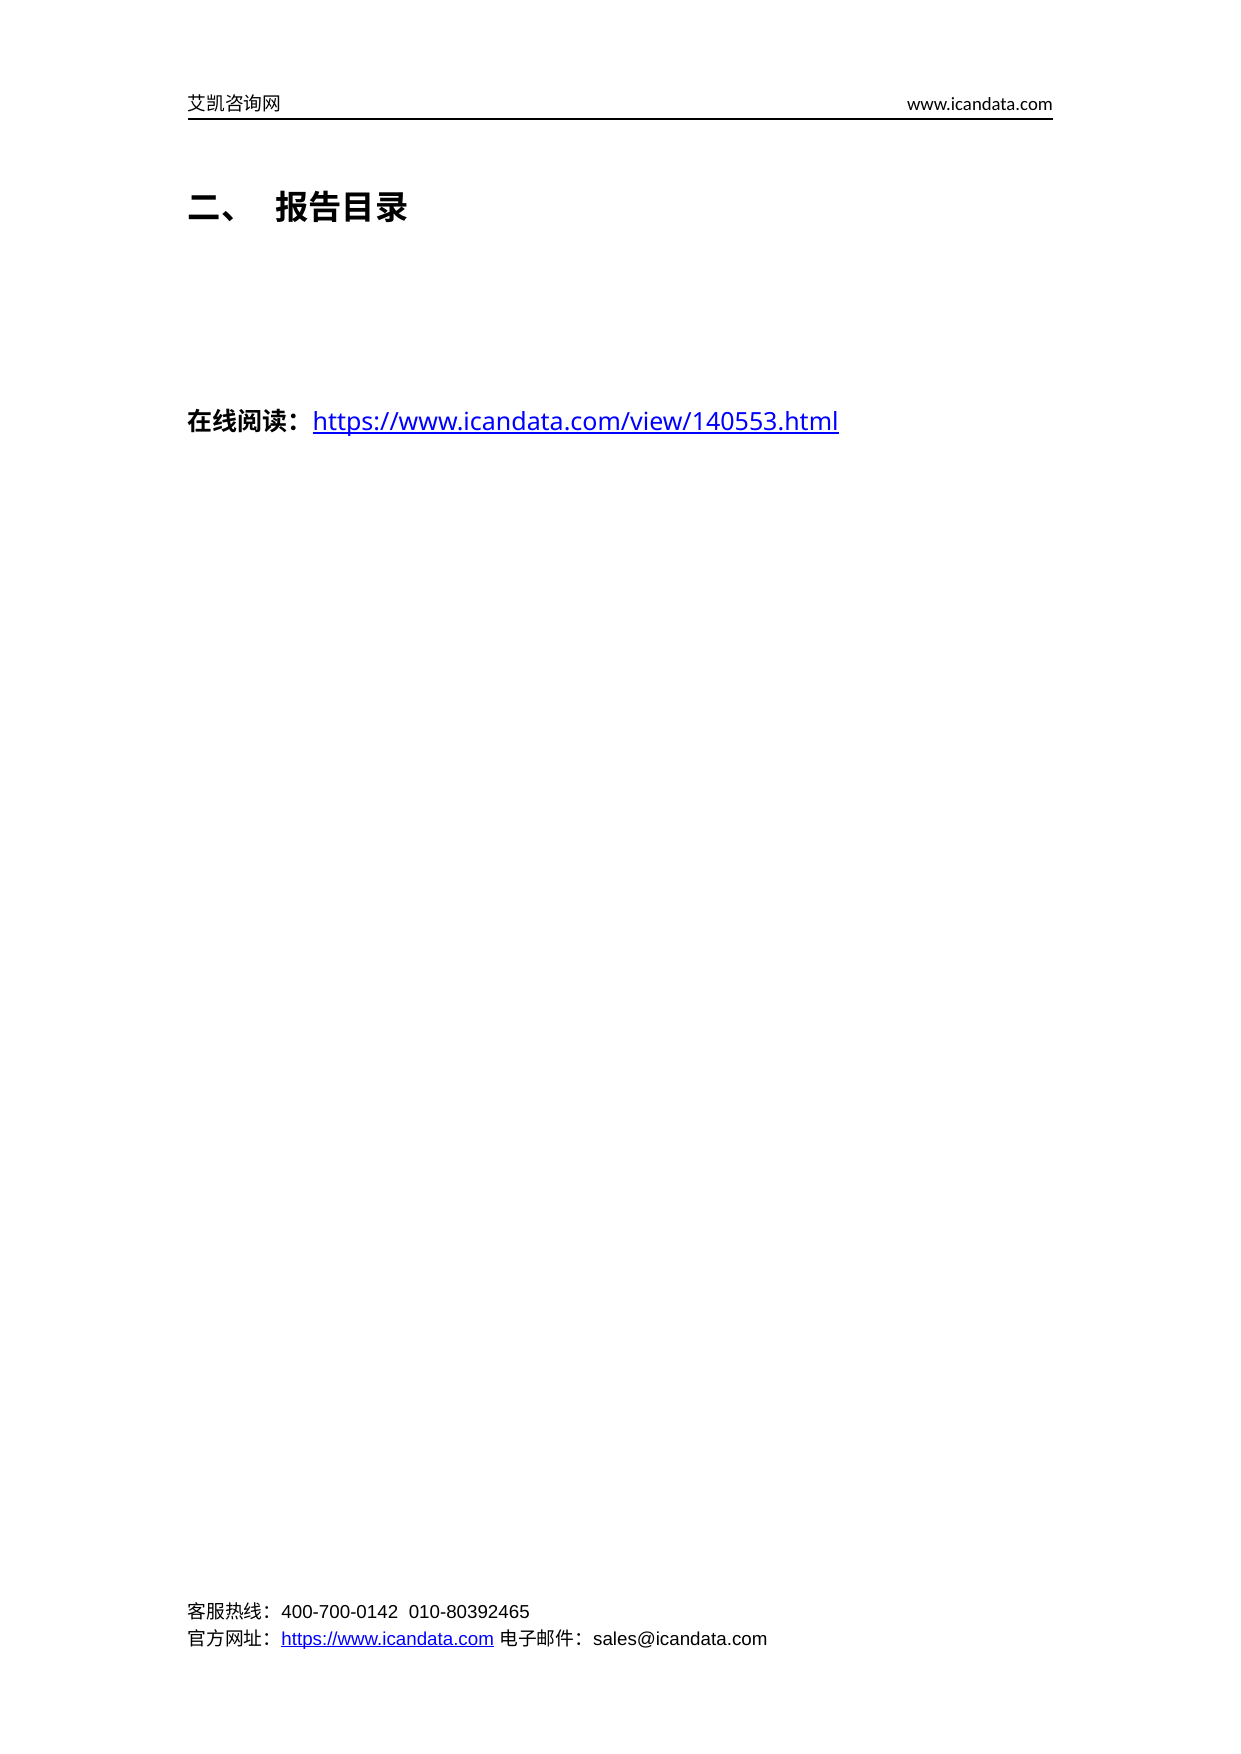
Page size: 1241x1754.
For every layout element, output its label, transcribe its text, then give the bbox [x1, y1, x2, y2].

text 在线阅读：https://www.icandata.com/view/140553.html [187, 387, 1053, 452]
subtitle 报告目录 [187, 172, 1053, 237]
